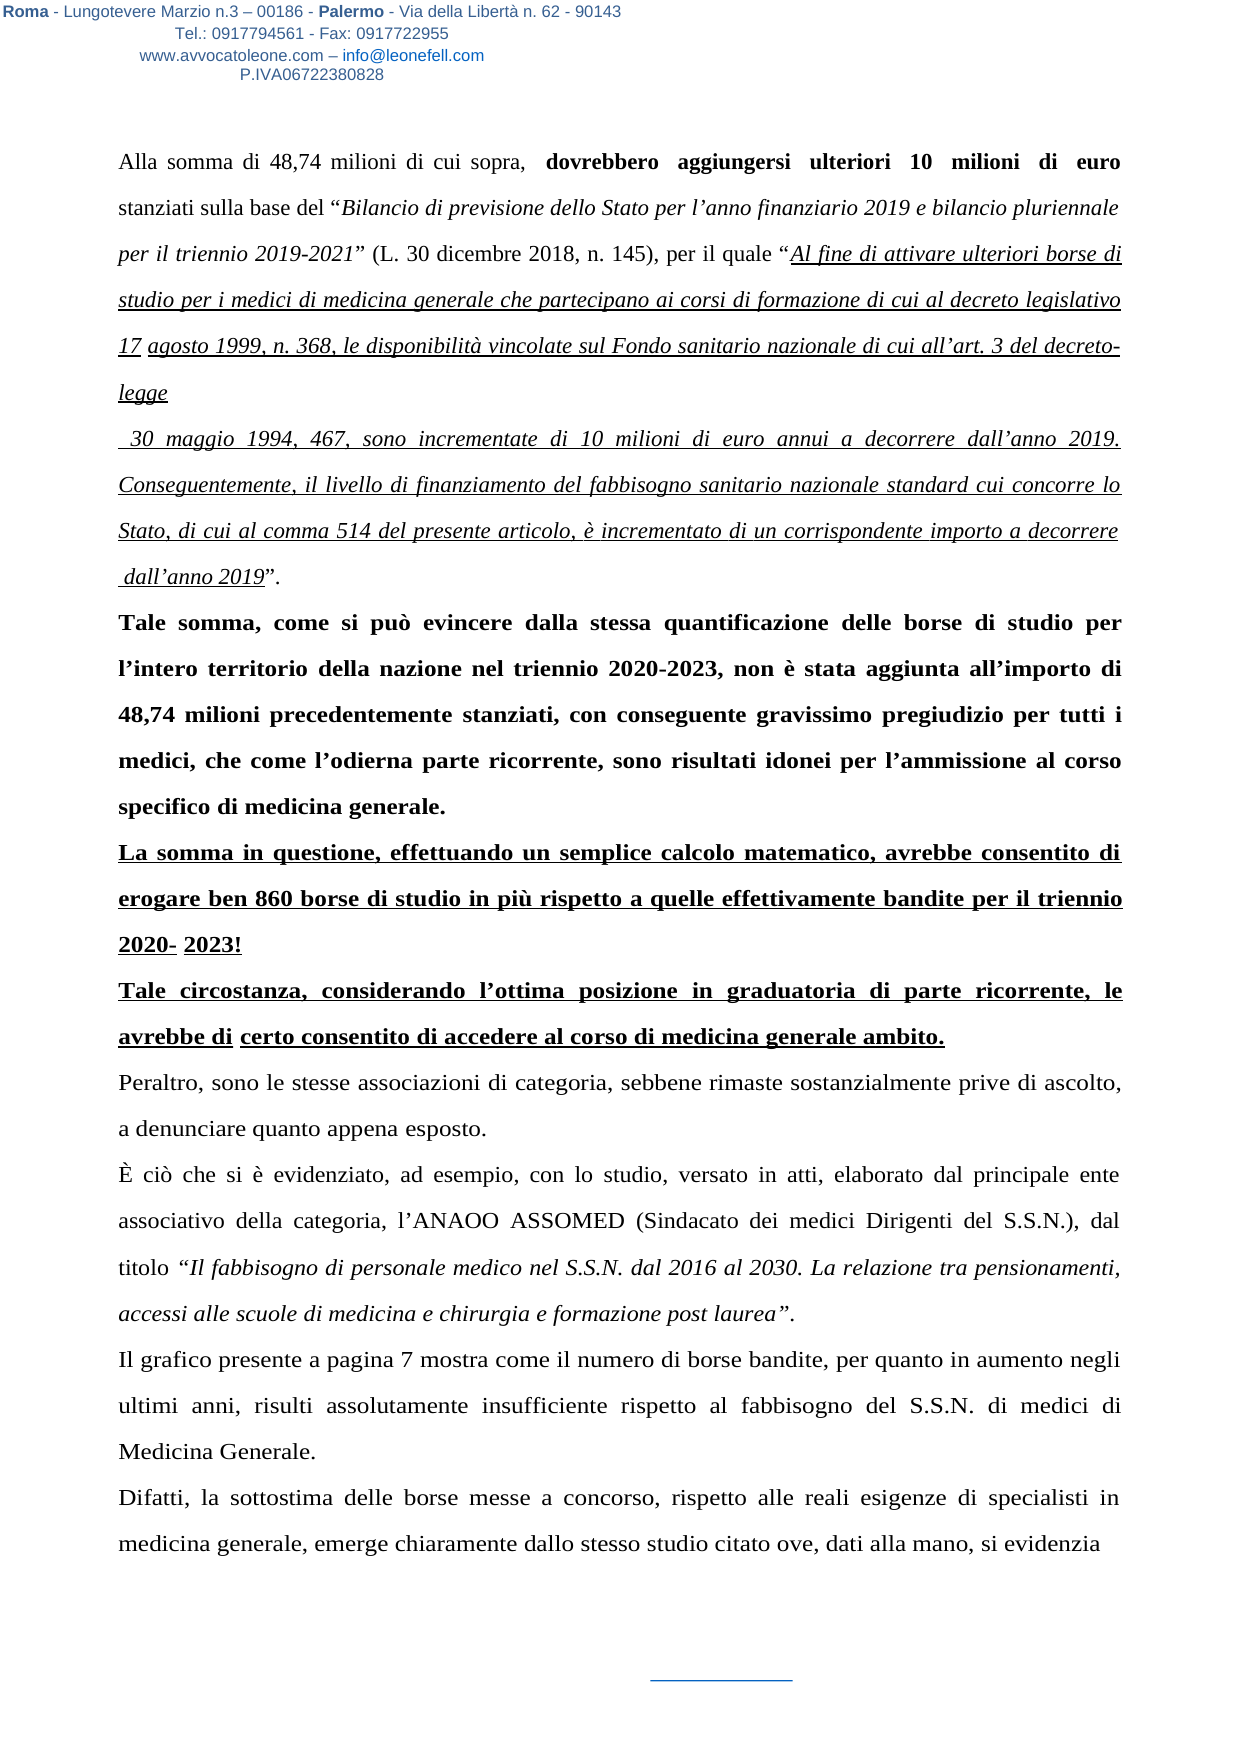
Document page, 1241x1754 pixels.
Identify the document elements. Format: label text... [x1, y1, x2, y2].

text Difatti, la sottostima delle borse messe a concorso, rispetto alle reali esigenze di specialisti in medicina generale, emerge chiaramente dallo stesso studio citato ove, dati alla mano, si evidenzia [118, 1484, 1122, 1556]
text La somma in questione, effettuando un semplice calcolo matematico, avrebbe consentito di erogare ben 860 borse di studio in più rispetto a quelle effettivamente bandite per il triennio 2020- 2023! [118, 839, 1122, 862]
text La somma in questione, effettuando un semplice calcolo matematico, avrebbe consentito di erogare ben 860 borse di studio in più rispetto a quelle effettivamente bandite per il triennio 2020- 2023! [118, 909, 1122, 958]
text Tale circostanza, considerando l’ottima posizione in graduatoria di parte ricorrente, le avrebbe di certo consentito di accedere al corso di medicina generale ambito. [118, 977, 1122, 1000]
text La somma in questione, effettuando un semplice calcolo matematico, avrebbe consentito di erogare ben 860 borse di studio in più rispetto a quelle effettivamente bandite per il triennio 2020- 2023! [118, 863, 1122, 908]
subtitle Tale somma, come si può evincere dalla stessa quantificazione delle borse di studio per l’intero territorio della nazione nel triennio 2020-2023, non è stata aggiunta all’importo di 48,74 milioni precedentemente stanziati, con conseguente gravissimo pregiudizio per tutti i medici, che come l’odierna parte ricorrente, sono risultati idonei per l’ammissione al corso specifico di medicina generale. [118, 609, 1122, 819]
text 30 maggio 1994, 467, sono incrementate di 10 milioni di euro annui a decorrere dall’anno 2019. Conseguentemente, il livello di finanziamento del fabbisogno sanitario nazionale standard cui concorre lo Stato, di cui al comma 514 del presente articolo, è incrementato di un corrispondente importo a decorrere [118, 424, 1122, 494]
text Tale circostanza, considerando l’ottima posizione in graduatoria di parte ricorrente, le avrebbe di certo consentito di accedere al corso di medicina generale ambito. [118, 1001, 1122, 1050]
text Alla somma di 48,74 milioni di cui sopra, dovrebbero aggiungersi ulteriori 10 milioni di euro stanziati sulla base del “Bilancio di previsione dello Stato per l’anno finanziario 2019 e bilancio pluriennale per il triennio 2019-2021” (L. 30 dicembre 2018, n. 145), per il quale “Al fine di attivare ulteriori borse di studio per i medici di medicina generale che partecipano ai corsi di formazione di cui al decreto legislativo 17 agosto 1999, n. 368, le disponibilità vincolate sul Fondo sanitario nazionale di cui all’art. 3 del decreto-legge [118, 148, 1122, 405]
text Il grafico presente a pagina 7 mostra come il numero di borse bandite, per quanto in aumento negli ultimi anni, risulti assolutamente insufficiente rispetto al fabbisogno del S.S.N. di medici di Medicina Generale. [118, 1346, 1122, 1464]
text 30 maggio 1994, 467, sono incrementate di 10 milioni di euro annui a decorrere dall’anno 2019. Conseguentemente, il livello di finanziamento del fabbisogno sanitario nazionale standard cui concorre lo Stato, di cui al comma 514 del presente articolo, è incrementato di un corrispondente importo a decorrere [118, 495, 1122, 543]
text dall’anno 2019”. [118, 563, 1201, 589]
text Peraltro, sono le stesse associazioni di categoria, sebbene rimaste sostanzialmente prive di ascolto, a denunciare quanto appena esposto. [118, 1069, 1122, 1142]
text È ciò che si è evidenziato, ad esempio, con lo studio, versato in atti, elaborato dal principale ente associativo della categoria, l’ANAOO ASSOMED (Sindacato dei medici Dirigenti del S.S.N.), dal titolo “Il fabbisogno di personale medico nel S.S.N. dal 2016 al 2030. La relazione tra pensionamenti, accessi alle scuole di medicina e chirurgia e formazione post laurea”. [118, 1162, 1122, 1326]
